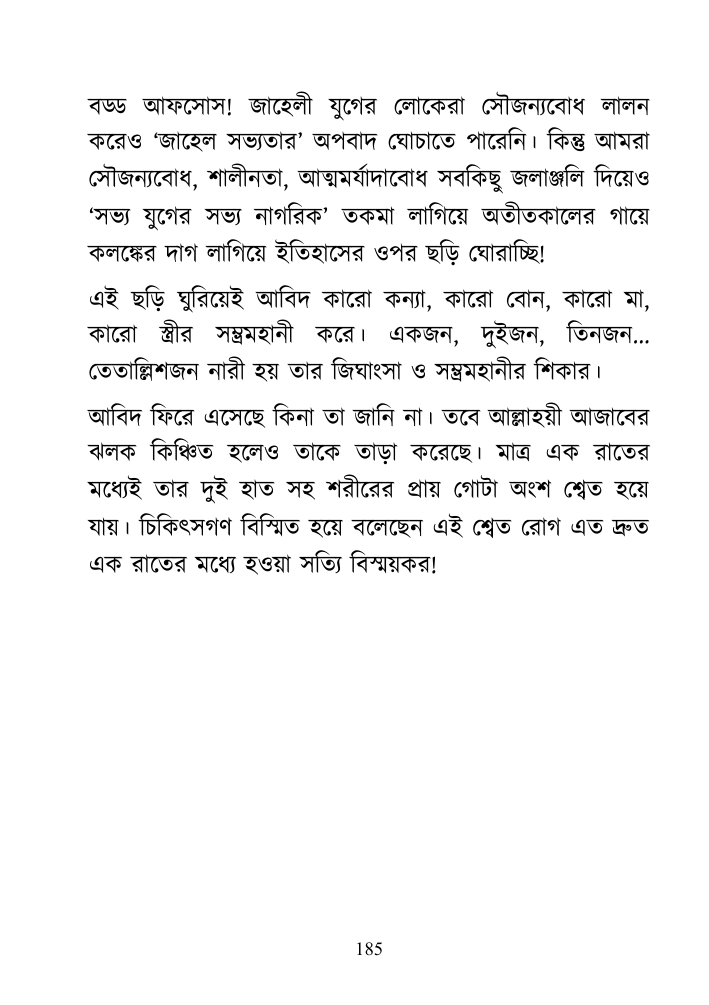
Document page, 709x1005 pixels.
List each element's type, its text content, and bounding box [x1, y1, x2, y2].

text এই ছড়ি ঘুরিয়েই আবিদ কারো কন্যা, কারো বোন, কারো মা, কারো স্ত্রীর সম্ভ্রমহানী করে। একজন, দুইজন, তিনজন... তেতাল্লিশজন নারী হয় তার জিঘাংসা ও সম্ভ্রমহানীর শিকার। [88, 278, 650, 391]
text বড্ড আফসোস! জাহেলী যুগের লোকেরা সৌজন্যবোধ লালন করেও ‘জাহেল সভ্যতার’ অপবাদ ঘোচাতে পারেনি। কিন্তু আমরা সৌজন্যবোধ, শালীনতা, আত্মমর্যাদাবোধ সবকিছু জলাঞ্জলি দিয়েও ‘সভ্য যুগের সভ্য নাগরিক’ তকমা লাগিয়ে অতীতকালের গায়ে কলঙ্কের দাগ লাগিয়ে ইতিহাসের ওপর ছড়ি ঘোরাচ্ছি! [88, 85, 650, 272]
text আবিদ ফিরে এসেছে কিনা তা জানি না। তবে আল্লাহয়ী আজাবের ঝলক কিঞ্চিত হলেও তাকে তাড়া করেছে। মাত্র এক রাতের মধ্যেই তার দুই হাত সহ শরীরের প্রায় গোটা অংশ শ্বেত হয়ে যায়। চিকিৎসগণ বিস্মিত হয়ে বলেছেন এই শ্বেত রোগ এত দ্রুত এক রাতের মধ্যে হওয়া সত্যি বিস্ময়কর! [88, 397, 650, 584]
